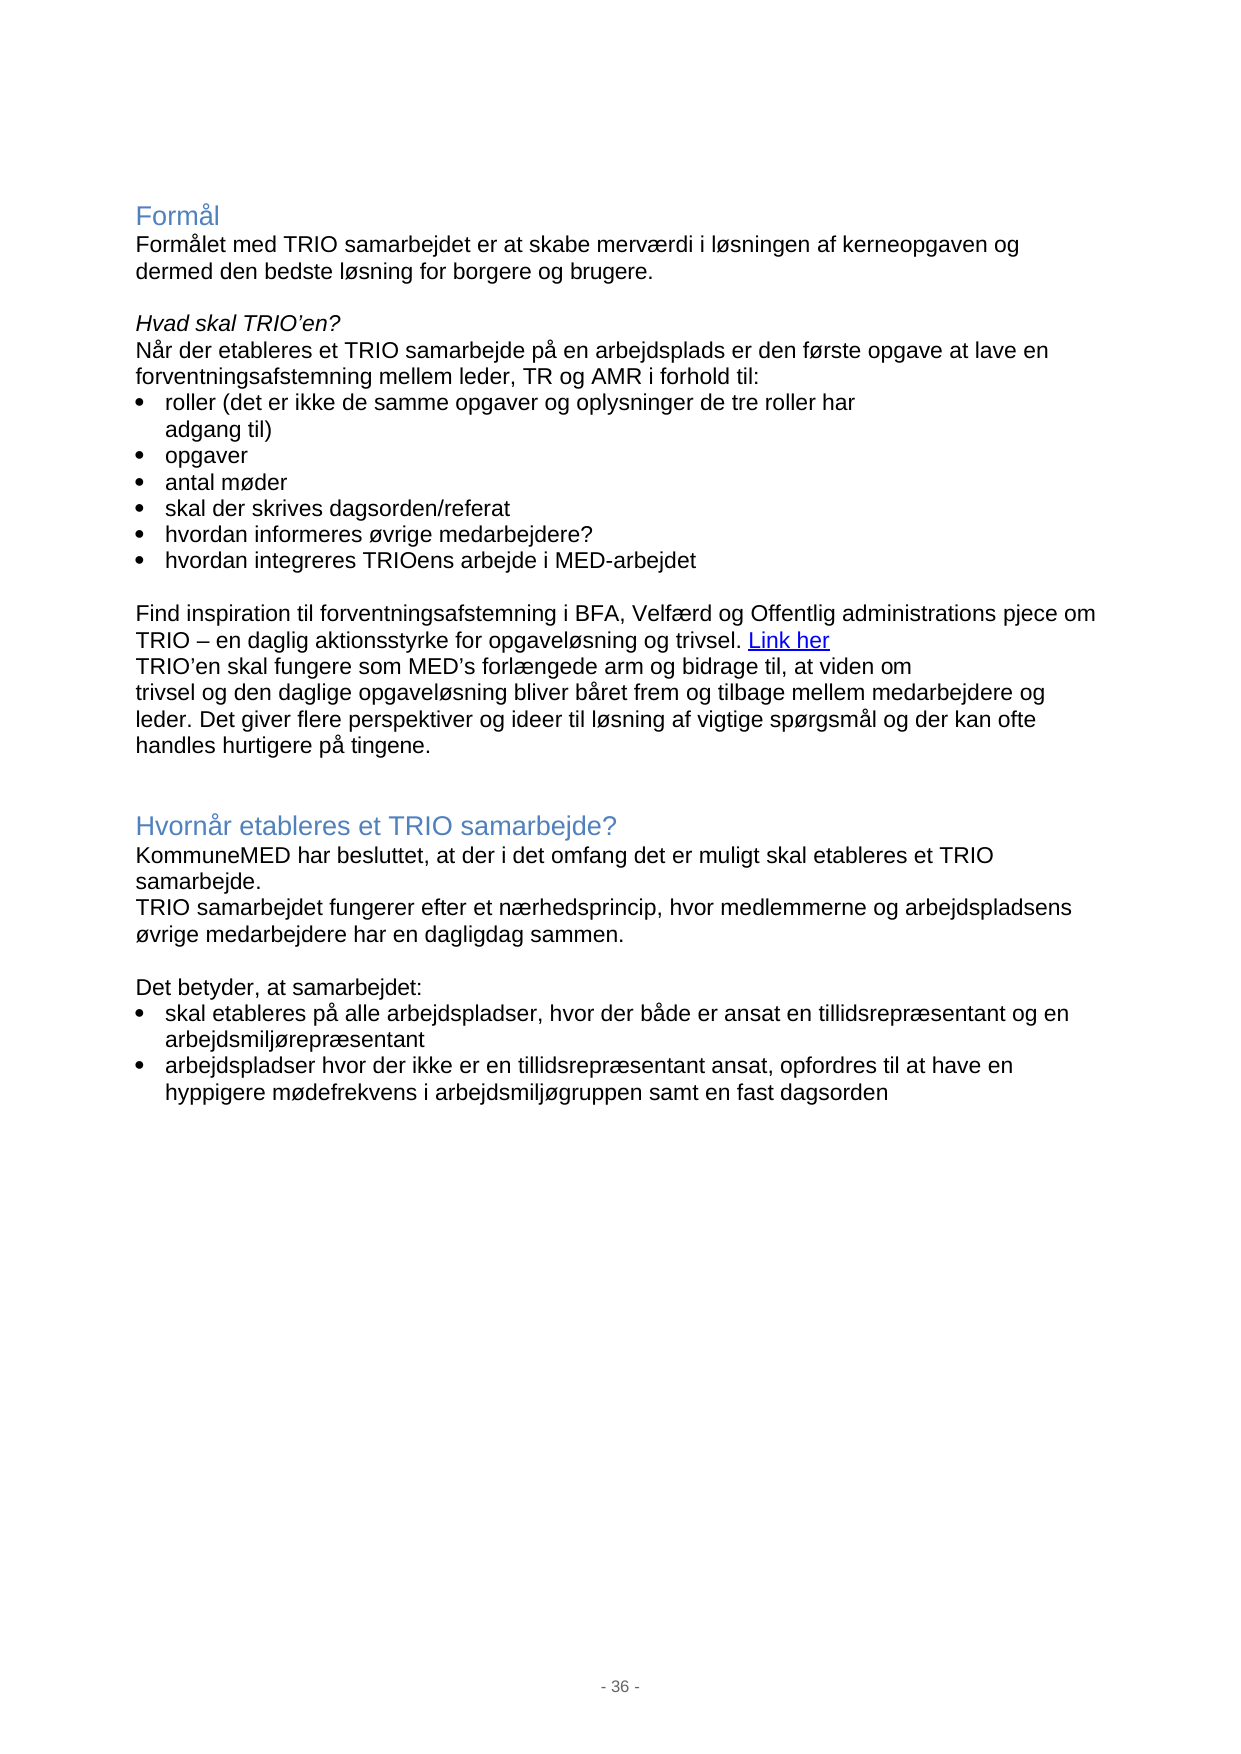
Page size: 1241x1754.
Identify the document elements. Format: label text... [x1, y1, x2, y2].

subtitle Hvornår etableres et TRIO samarbejde? [135, 810, 1103, 842]
list adgang til) [165, 416, 1073, 442]
text Det betyder, at samarbejdet: [135, 973, 1103, 1000]
text TRIO samarbejdet fungerer efter et nærhedsprincip, hvor medlemmerne og arbejdspladsens øvrige medarbejdere har en dagligdag sammen. [135, 894, 1103, 947]
text KommuneMED har besluttet, at der i det omfang det er muligt skal etableres et TRIO samarbejde. [135, 842, 1103, 894]
subtitle Formål [135, 200, 1103, 231]
text Hvad skal TRIO’en? [135, 310, 1103, 337]
text antal møder [135, 468, 1073, 495]
text skal etableres på alle arbejdspladser, hvor der både er ansat en tillidsrepræsentant og en arbejdsmiljørepræsentant [135, 1000, 1073, 1052]
text arbejdspladser hvor der ikke er en tillidsrepræsentant ansat, opfordres til at have en hyppigere mødefrekvens i arbejdsmiljøgruppen samt en fast dagsorden [135, 1052, 1073, 1105]
text trivsel og den daglige opgaveløsning bliver båret frem og tilbage mellem medarbejdere og leder. Det giver flere perspektiver og ideer til løsning af vigtige spørgsmål og der kan ofte handles hurtigere på tingene. [135, 679, 1103, 758]
text TRIO’en skal fungere som MED’s forlængede arm og bidrage til, at viden om [135, 653, 1103, 679]
text Find inspiration til forventningsafstemning i BFA, Velfærd og Offentlig administrations pjece om TRIO – en daglig aktionsstyrke for opgaveløsning og trivsel. Link her [135, 600, 1103, 653]
text skal der skrives dagsorden/referat [135, 495, 1073, 521]
text Når der etableres et TRIO samarbejde på en arbejdsplads er den første opgave at lave en forventningsafstemning mellem leder, TR og AMR i forhold til: [135, 337, 1103, 389]
text Formålet med TRIO samarbejdet er at skabe merværdi i løsningen af kerneopgaven og dermed den bedste løsning for borgere og brugere. [135, 231, 1103, 284]
text hvordan integreres TRIOens arbejde i MED-arbejdet [135, 547, 1073, 574]
text hvordan informeres øvrige medarbejdere? [135, 521, 1073, 547]
text opgaver [135, 442, 1073, 468]
text roller (det er ikke de samme opgaver og oplysninger de tre roller har [135, 389, 1073, 416]
